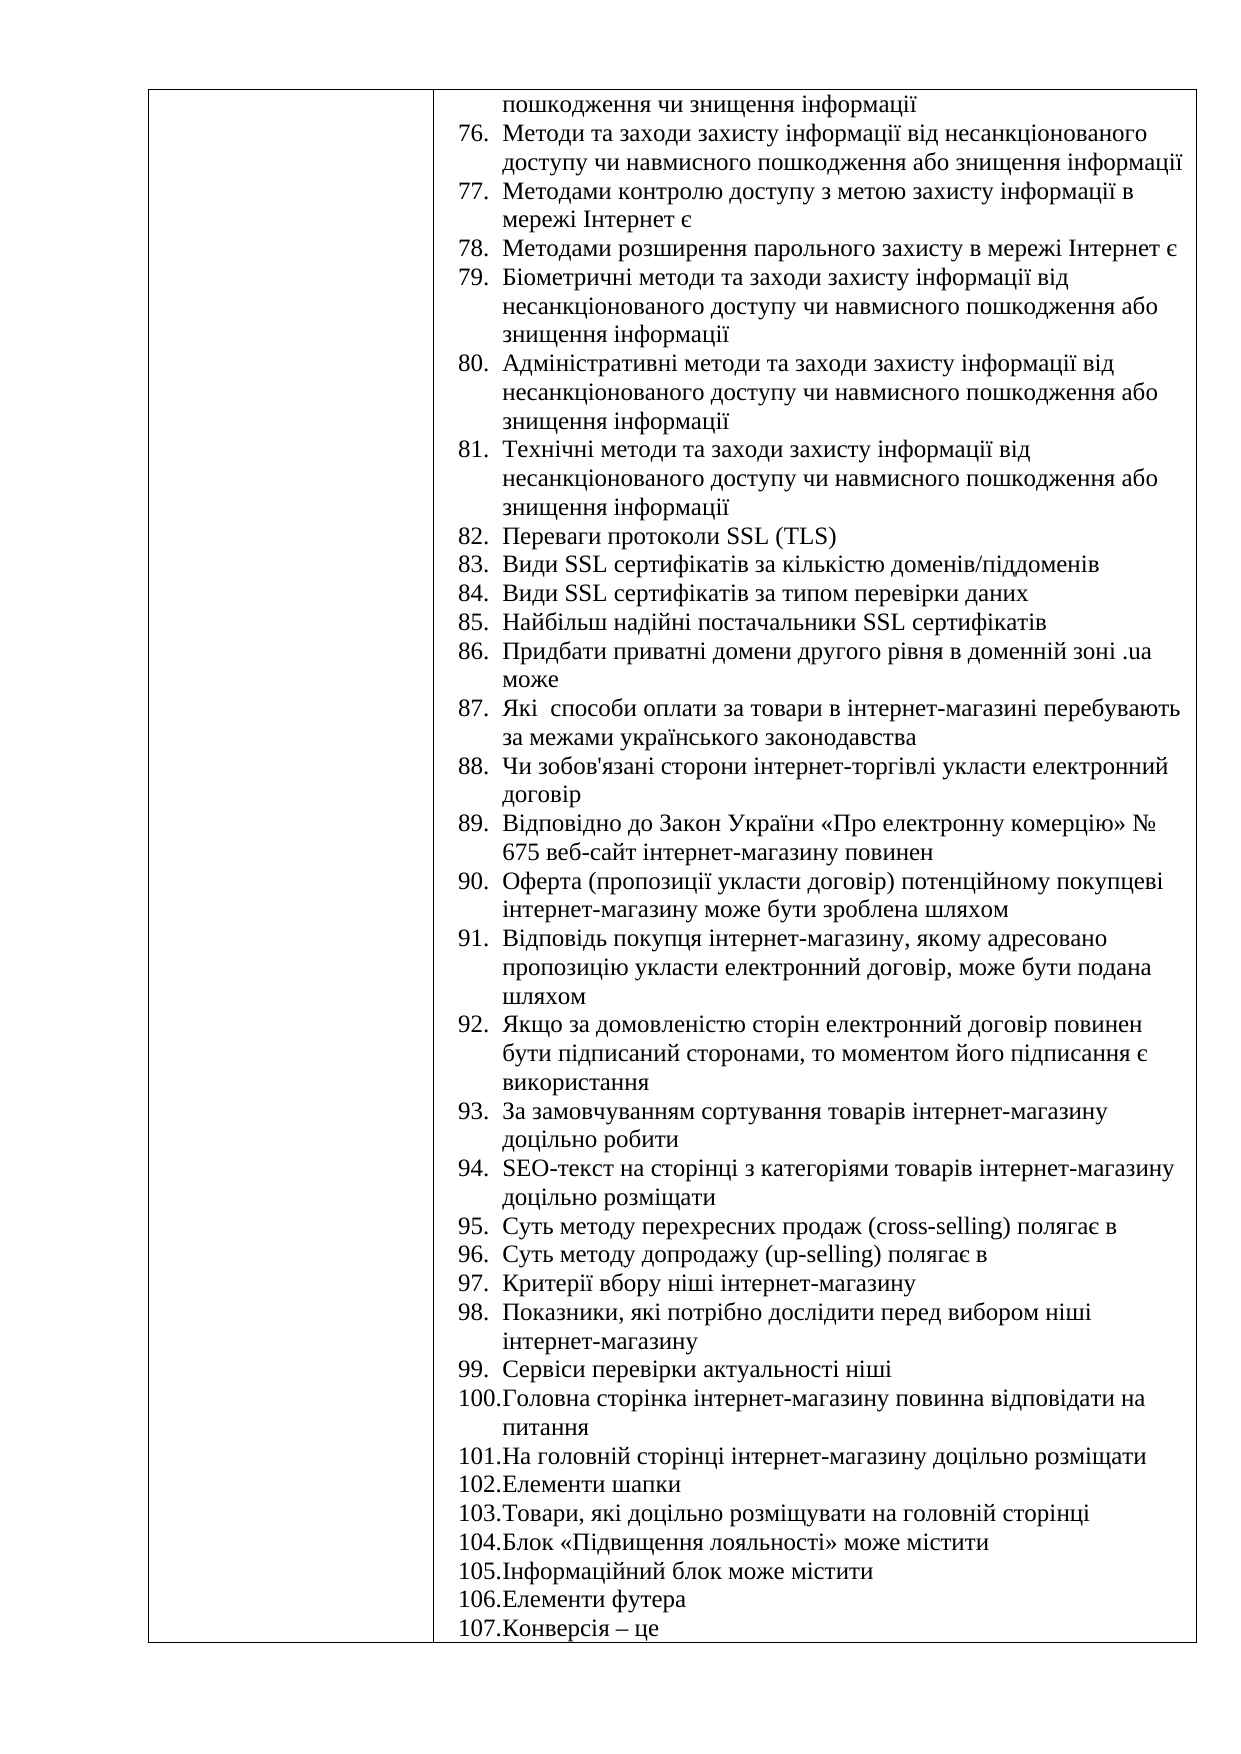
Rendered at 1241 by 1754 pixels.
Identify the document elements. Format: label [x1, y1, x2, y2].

table_cell [149, 90, 433, 1642]
table_cell [434, 90, 1196, 1642]
